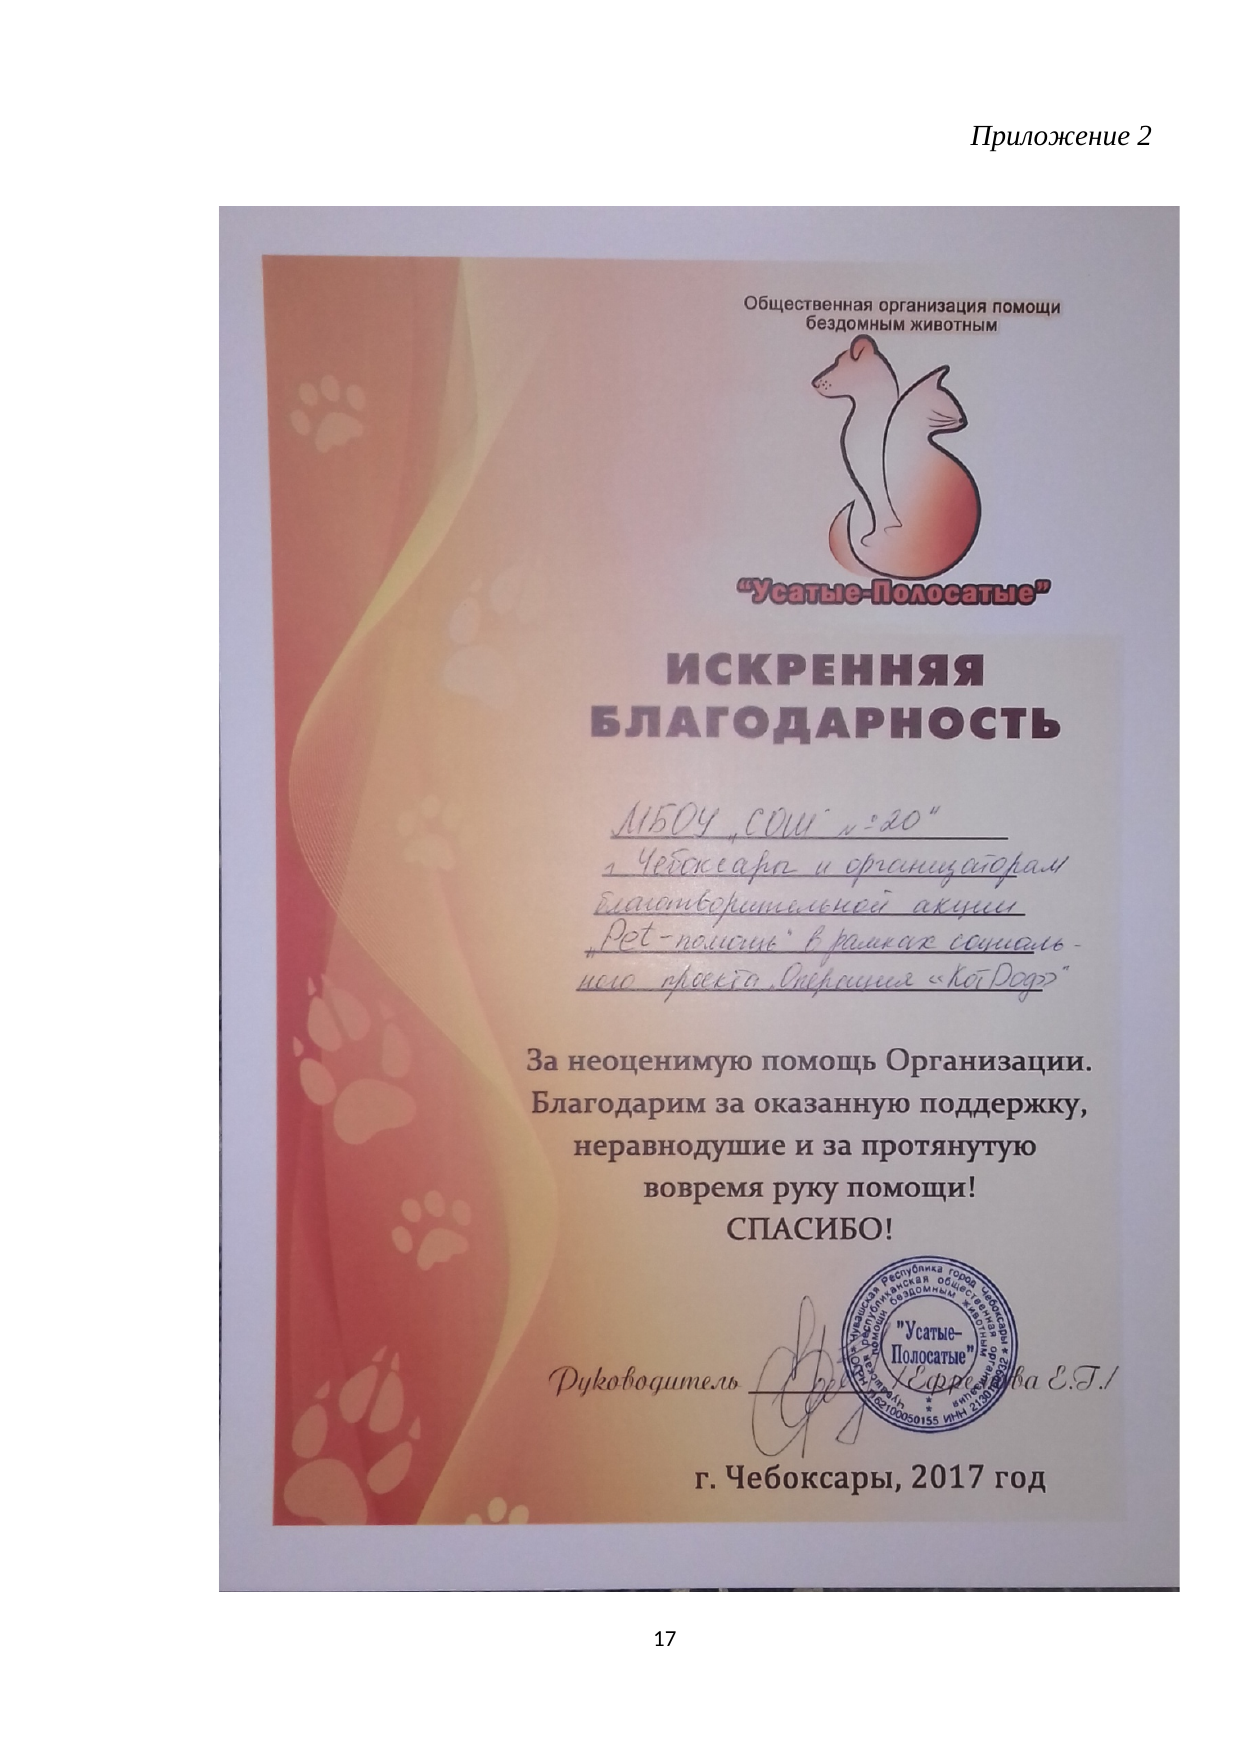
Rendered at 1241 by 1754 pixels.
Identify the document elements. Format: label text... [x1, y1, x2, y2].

text Приложение 2 [177, 118, 1152, 152]
